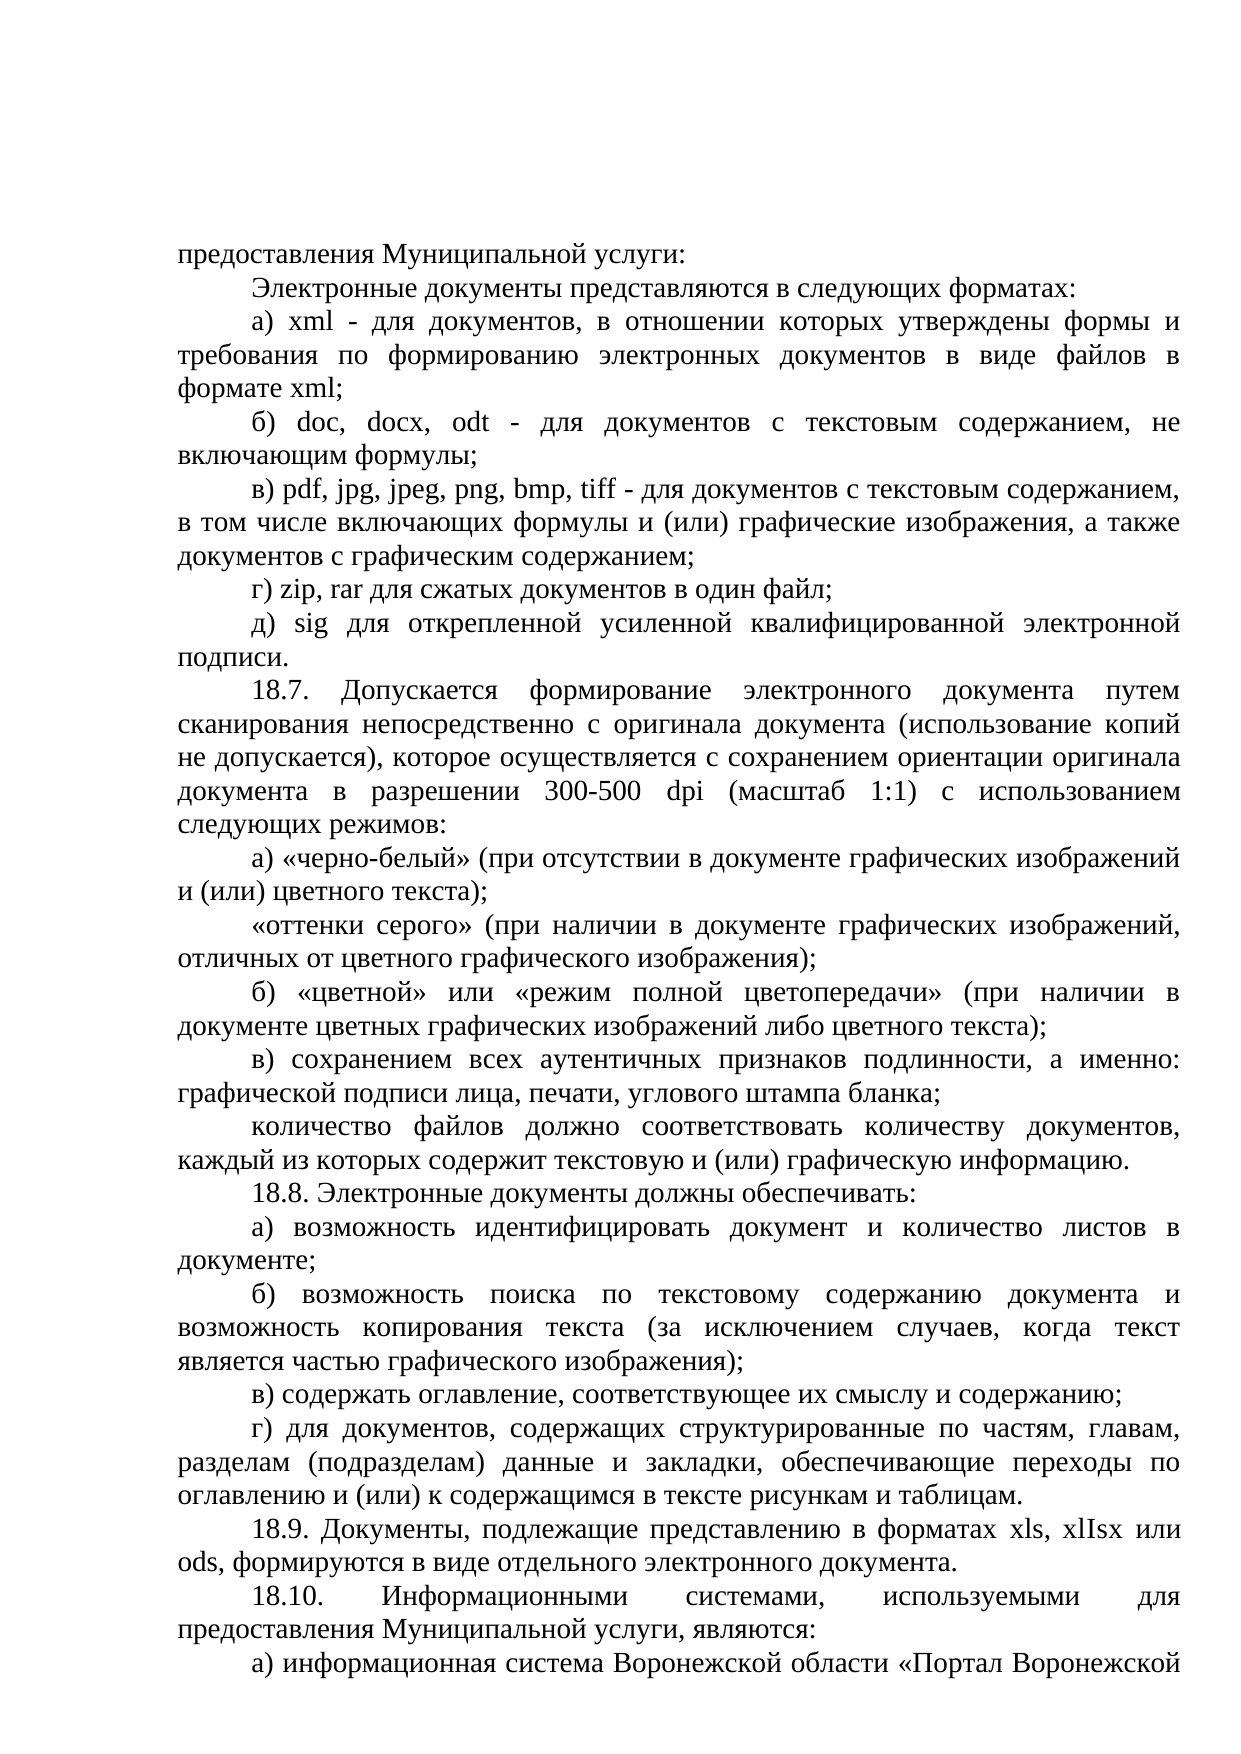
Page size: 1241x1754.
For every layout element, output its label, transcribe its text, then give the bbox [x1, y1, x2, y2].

text количество файлов должно соответствовать количеству документов, каждый из которых содержит текстовую и (или) графическую информацию. [177, 1108, 1181, 1175]
text в) сохранением всех аутентичных признаков подлинности, а именно: графической подписи лица, печати, углового штампа бланка; [177, 1041, 1181, 1108]
text б) «цветной» или «режим полной цветопередачи» (при наличии в документе цветных графических изображений либо цветного текста); [177, 974, 1181, 1041]
text г) для документов, содержащих структурированные по частям, главам, разделам (подразделам) данные и закладки, обеспечивающие переходы по оглавлению и (или) к содержащимся в тексте рисункам и таблицам. [177, 1410, 1181, 1511]
text 18.10. Информационными системами, используемыми для предоставления Муниципальной услуги, являются: [177, 1578, 1181, 1645]
text а) xml - для документов, в отношении которых утверждены формы и требования по формированию электронных документов в виде файлов в формате xml; [177, 303, 1181, 404]
text 18.9. Документы, подлежащие представлению в форматах xls, xlIsx или ods, формируются в виде отдельного электронного документа. [177, 1511, 1181, 1578]
text а) «черно-белый» (при отсутствии в документе графических изображений и (или) цветного текста); [177, 840, 1181, 907]
text б) doc, docx, odt - для документов с текстовым содержанием, не включающим формулы; [177, 404, 1181, 471]
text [177, 1645, 1181, 1678]
text г) zip, rar для сжатых документов в один файл; [177, 572, 1181, 605]
text а) возможность идентифицировать документ и количество листов в документе; [177, 1209, 1181, 1276]
text д) sig для открепленной усиленной квалифицированной электронной подписи. [177, 605, 1181, 672]
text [177, 236, 1181, 270]
text в) содержать оглавление, соответствующее их смыслу и содержанию; [177, 1377, 1181, 1410]
text 18.8. Электронные документы должны обеспечивать: [177, 1175, 1181, 1209]
text Электронные документы представляются в следующих форматах: [177, 270, 1181, 303]
text 18.7. Допускается формирование электронного документа путем сканирования непосредственно с оригинала документа (использование копий не допускается), которое осуществляется с сохранением ориентации оригинала документа в разрешении 300-500 dpi (масштаб 1:1) с использованием следующих режимов: [177, 672, 1181, 840]
text б) возможность поиска по текстовому содержанию документа и возможность копирования текста (за исключением случаев, когда текст является частью графического изображения); [177, 1276, 1181, 1377]
text в) pdf, jpg, jpeg, png, bmp, tiff - для документов с текстовым содержанием, в том числе включающих формулы и (или) графические изображения, а также документов с графическим содержанием; [177, 471, 1181, 572]
text «оттенки серого» (при наличии в документе графических изображений, отличных от цветного графического изображения); [177, 907, 1181, 974]
